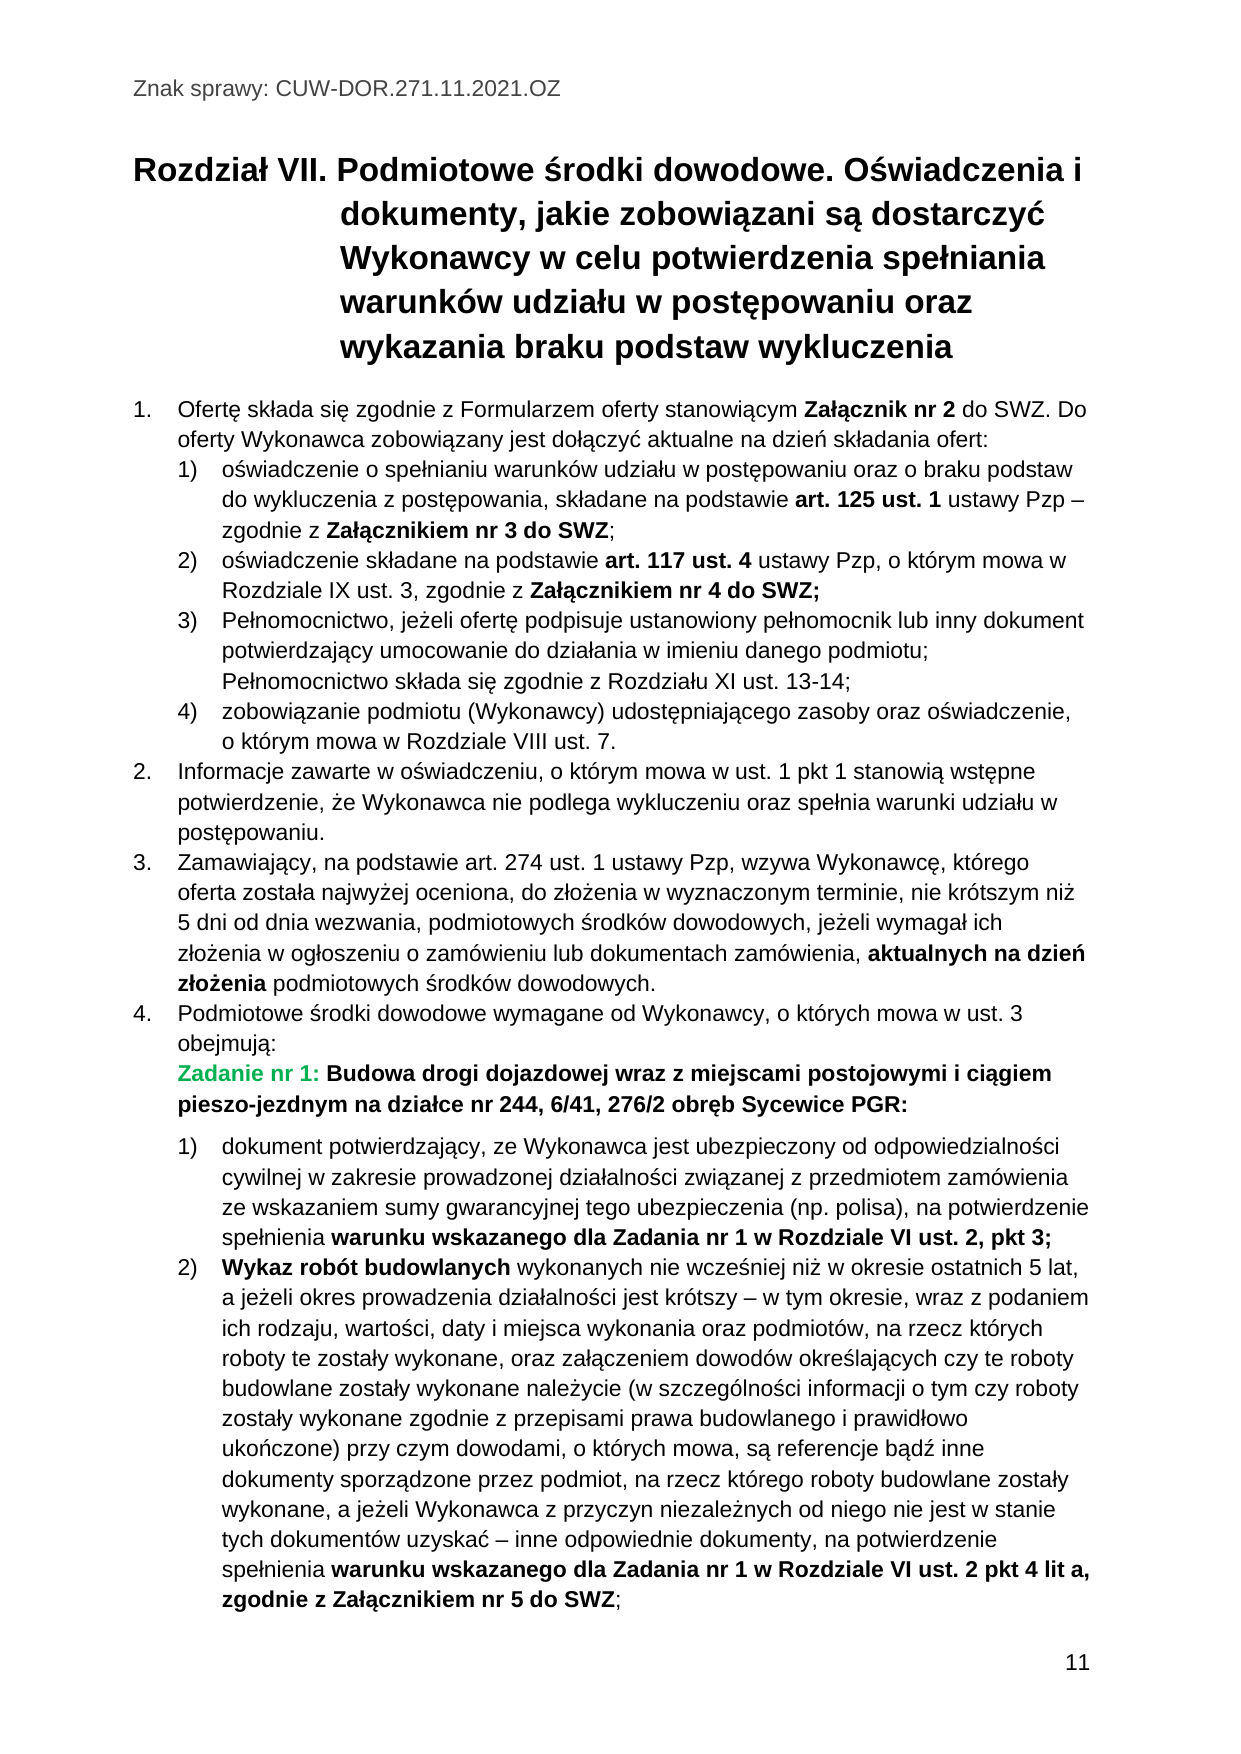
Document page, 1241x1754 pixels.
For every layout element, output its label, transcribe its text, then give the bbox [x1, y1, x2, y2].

list oświadczenie składane na podstawie art. 117 ust. 4 ustawy Pzp, o którym mowa w Rozdziale IX ust. 3, zgodnie z Załącznikiem nr 4 do SWZ; [177, 547, 1090, 603]
text Zadanie nr 1: Budowa drogi dojazdowej wraz z miejscami postojowymi i ciągiem pieszo-jezdnym na działce nr 244, 6/41, 276/2 obręb Sycewice PGR: [177, 1060, 1088, 1117]
list Pełnomocnictwo, jeżeli ofertę podpisuje ustanowiony pełnomocnik lub inny dokument potwierdzający umocowanie do działania w imieniu danego podmiotu; Pełnomocnictwo składa się zgodnie z Rozdziału XI ust. 13-14; [177, 607, 1090, 694]
list zobowiązanie podmiotu (Wykonawcy) udostępniającego zasoby oraz oświadczenie, o którym mowa w Rozdziale VIII ust. 7. [177, 698, 1090, 754]
list Ofertę składa się zgodnie z Formularzem oferty stanowiącym Załącznik nr 2 do SWZ. Do oferty Wykonawca zobowiązany jest dołączyć aktualne na dzień składania ofert: [133, 396, 1090, 452]
list oświadczenie o spełnianiu warunków udziału w postępowaniu oraz o braku podstaw do wykluczenia z postępowania, składane na podstawie art. 125 ust. 1 ustawy Pzp – zgodnie z Załącznikiem nr 3 do SWZ; [177, 456, 1090, 543]
subtitle Rozdział VII. Podmiotowe środki dowodowe. Oświadczenia i dokumenty, jakie zobowiązani są dostarczyć Wykonawcy w celu potwierdzenia spełniania warunków udziału w postępowaniu oraz wykazania braku podstaw wykluczenia [133, 150, 1090, 365]
list Podmiotowe środki dowodowe wymagane od Wykonawcy, o których mowa w ust. 3 obejmują: [133, 1000, 1090, 1057]
list Informacje zawarte w oświadczeniu, o którym mowa w ust. 1 pkt 1 stanowią wstępne potwierdzenie, że Wykonawca nie podlega wykluczeniu oraz spełnia warunki udziału w postępowaniu. [133, 758, 1090, 845]
list Wykaz robót budowlanych wykonanych nie wcześniej niż w okresie ostatnich 5 lat, a jeżeli okres prowadzenia działalności jest krótszy – w tym okresie, wraz z podaniem ich rodzaju, wartości, daty i miejsca wykonania oraz podmiotów, na rzecz których roboty te zostały wykonane, oraz załączeniem dowodów określających czy te roboty budowlane zostały wykonane należycie (w szczególności informacji o tym czy roboty zostały wykonane zgodnie z przepisami prawa budowlanego i prawidłowo ukończone) przy czym dowodami, o których mowa, są referencje bądź inne dokumenty sporządzone przez podmiot, na rzecz którego roboty budowlane zostały wykonane, a jeżeli Wykonawca z przyczyn niezależnych od niego nie jest w stanie tych dokumentów uzyskać – inne odpowiednie dokumenty, na potwierdzenie spełnienia warunku wskazanego dla Zadania nr 1 w Rozdziale VI ust. 2 pkt 4 lit a, zgodnie z Załącznikiem nr 5 do SWZ; [177, 1254, 1090, 1613]
list dokument potwierdzający, ze Wykonawca jest ubezpieczony od odpowiedzialności cywilnej w zakresie prowadzonej działalności związanej z przedmiotem zamówienia ze wskazaniem sumy gwarancyjnej tego ubezpieczenia (np. polisa), na potwierdzenie spełnienia warunku wskazanego dla Zadania nr 1 w Rozdziale VI ust. 2, pkt 3; [177, 1133, 1090, 1250]
list Zamawiający, na podstawie art. 274 ust. 1 ustawy Pzp, wzywa Wykonawcę, którego oferta została najwyżej oceniona, do złożenia w wyznaczonym terminie, nie krótszym niż 5 dni od dnia wezwania, podmiotowych środków dowodowych, jeżeli wymagał ich złożenia w ogłoszeniu o zamówieniu lub dokumentach zamówienia, aktualnych na dzień złożenia podmiotowych środków dowodowych. [133, 849, 1090, 996]
